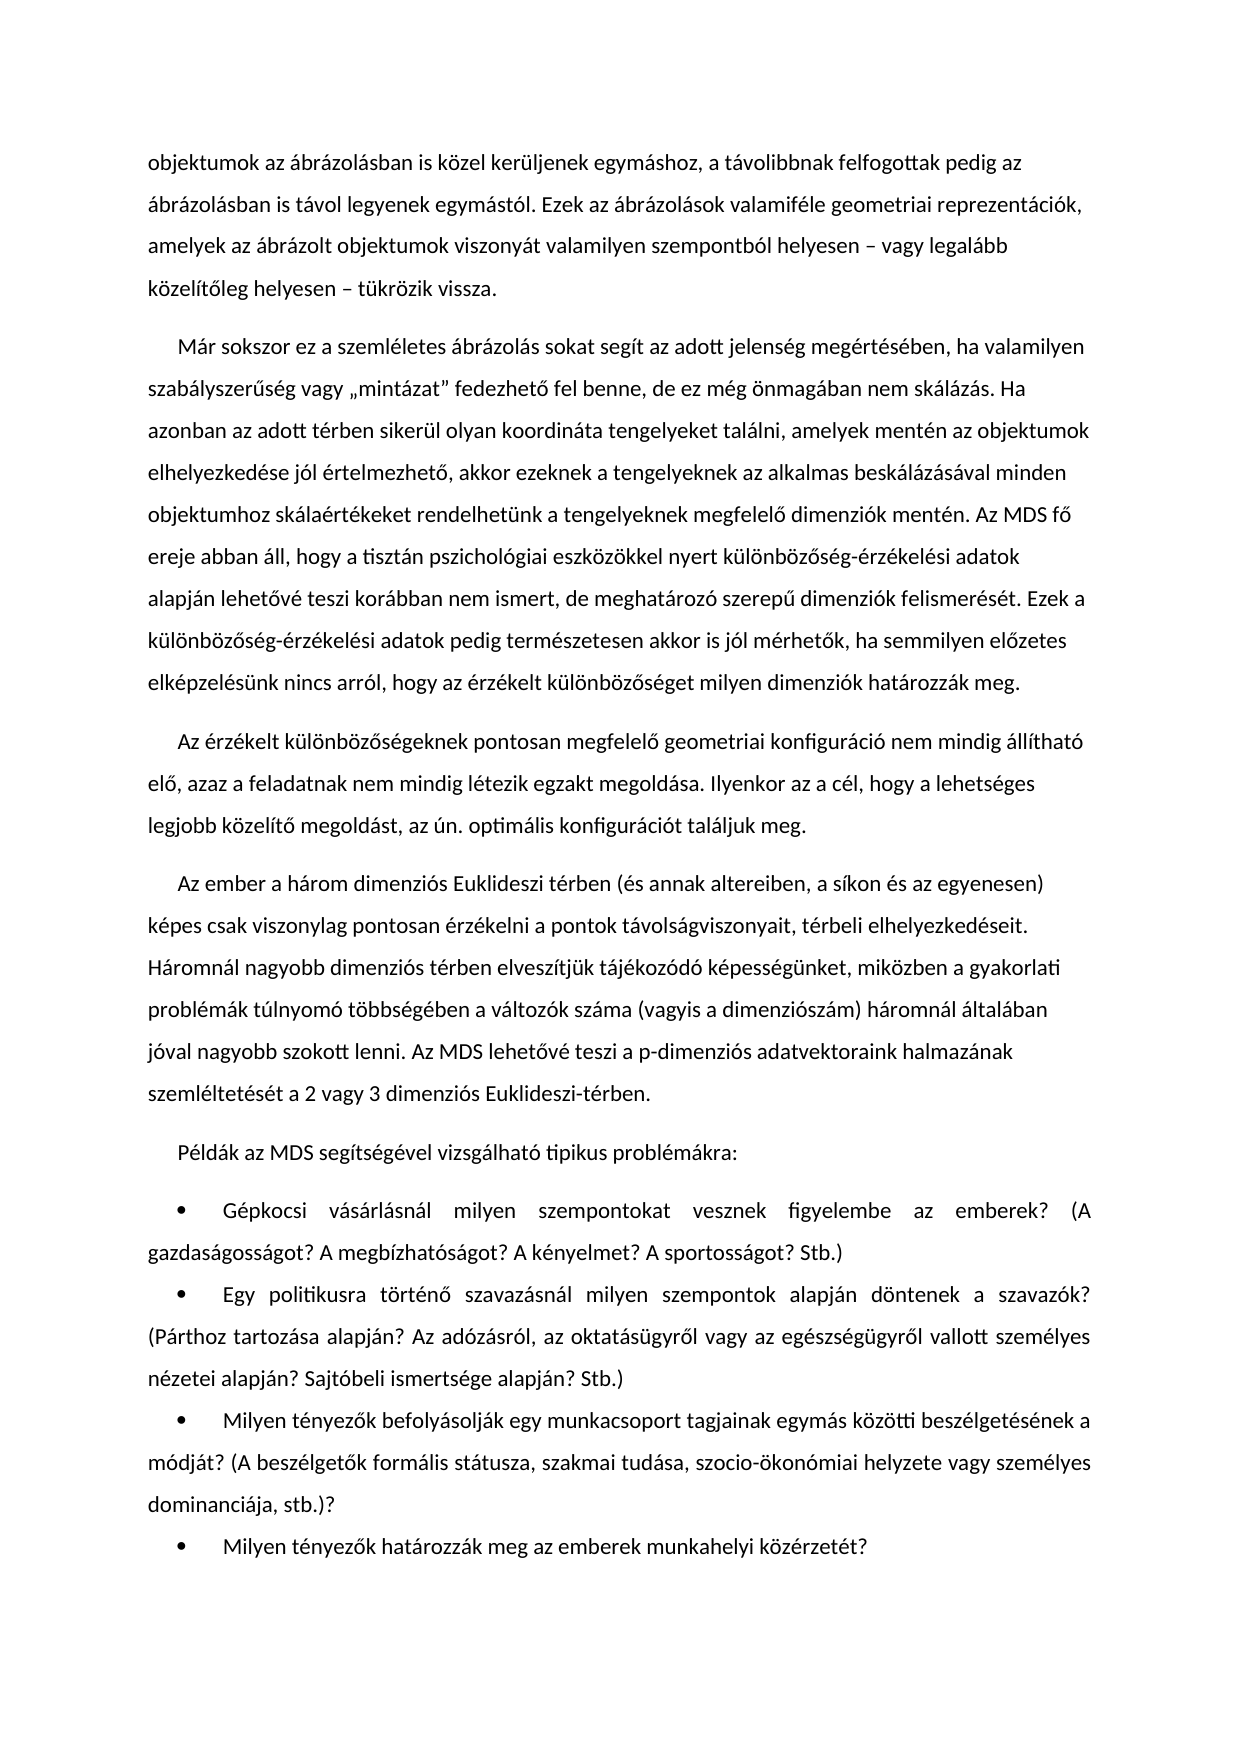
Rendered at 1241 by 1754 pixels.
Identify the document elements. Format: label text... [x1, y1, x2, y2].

text Példák az MDS segítségével vizsgálható tipikus problémákra: [148, 1138, 1092, 1166]
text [148, 148, 1092, 302]
list Milyen tényezők határozzák meg az emberek munkahelyi közérzetét? [148, 1532, 1092, 1560]
list Gépkocsi vásárlásnál milyen szempontokat vesznek figyelembe az emberek? (A gazdaságosságot? A megbízhatóságot? A kényelmet? A sportosságot? Stb.) [148, 1197, 1092, 1267]
list Milyen tényezők befolyásolják egy munkacsoport tagjainak egymás közötti beszélgetésének a módját? (A beszélgetők formális státusza, szakmai tudása, szocio-ökonómiai helyzete vagy személyes dominanciája, stb.)? [148, 1406, 1092, 1518]
text Már sokszor ez a szemléletes ábrázolás sokat segít az adott jelenség megértésében, ha valamilyen szabályszerűség vagy „mintázat” fedezhető fel benne, de ez még önmagában nem skálázás. Ha azonban az adott térben sikerül olyan koordináta tengelyeket találni, amelyek mentén az objektumok elhelyezkedése jól értelmezhető, akkor ezeknek a tengelyeknek az alkalmas beskálázásával minden objektumhoz skálaértékeket rendelhetünk a tengelyeknek megfelelő dimenziók mentén. Az MDS fő ereje abban áll, hogy a tisztán pszichológiai eszközökkel nyert különbözőség-érzékelési adatok alapján lehetővé teszi korábban nem ismert, de meghatározó szerepű dimenziók felismerését. Ezek a különbözőség-érzékelési adatok pedig természetesen akkor is jól mérhetők, ha semmilyen előzetes elképzelésünk nincs arról, hogy az érzékelt különbözőséget milyen dimenziók határozzák meg. [148, 332, 1092, 696]
text Az ember a három dimenziós Euklideszi térben (és annak altereiben, a síkon és az egyenesen) képes csak viszonylag pontosan érzékelni a pontok távolságviszonyait, térbeli elhelyezkedéseit. Háromnál nagyobb dimenziós térben elveszítjük tájékozódó képességünket, miközben a gyakorlati problémák túlnyomó többségében a változók száma (vagyis a dimenziószám) háromnál általában jóval nagyobb szokott lenni. Az MDS lehetővé teszi a p-dimenziós adatvektoraink halmazának szemléltetését a 2 vagy 3 dimenziós Euklideszi-térben. [148, 869, 1092, 1107]
text Az érzékelt különbözőségeknek pontosan megfelelő geometriai konfiguráció nem mindig állítható elő, azaz a feladatnak nem mindig létezik egzakt megoldása. Ilyenkor az a cél, hogy a lehetséges legjobb közelítő megoldást, az ún. optimális konfigurációt találjuk meg. [148, 727, 1092, 839]
list Egy politikusra történő szavazásnál milyen szempontok alapján döntenek a szavazók? (Párthoz tartozása alapján? Az adózásról, az oktatásügyről vagy az egészségügyről vallott személyes nézetei alapján? Sajtóbeli ismertsége alapján? Stb.) [148, 1281, 1092, 1392]
